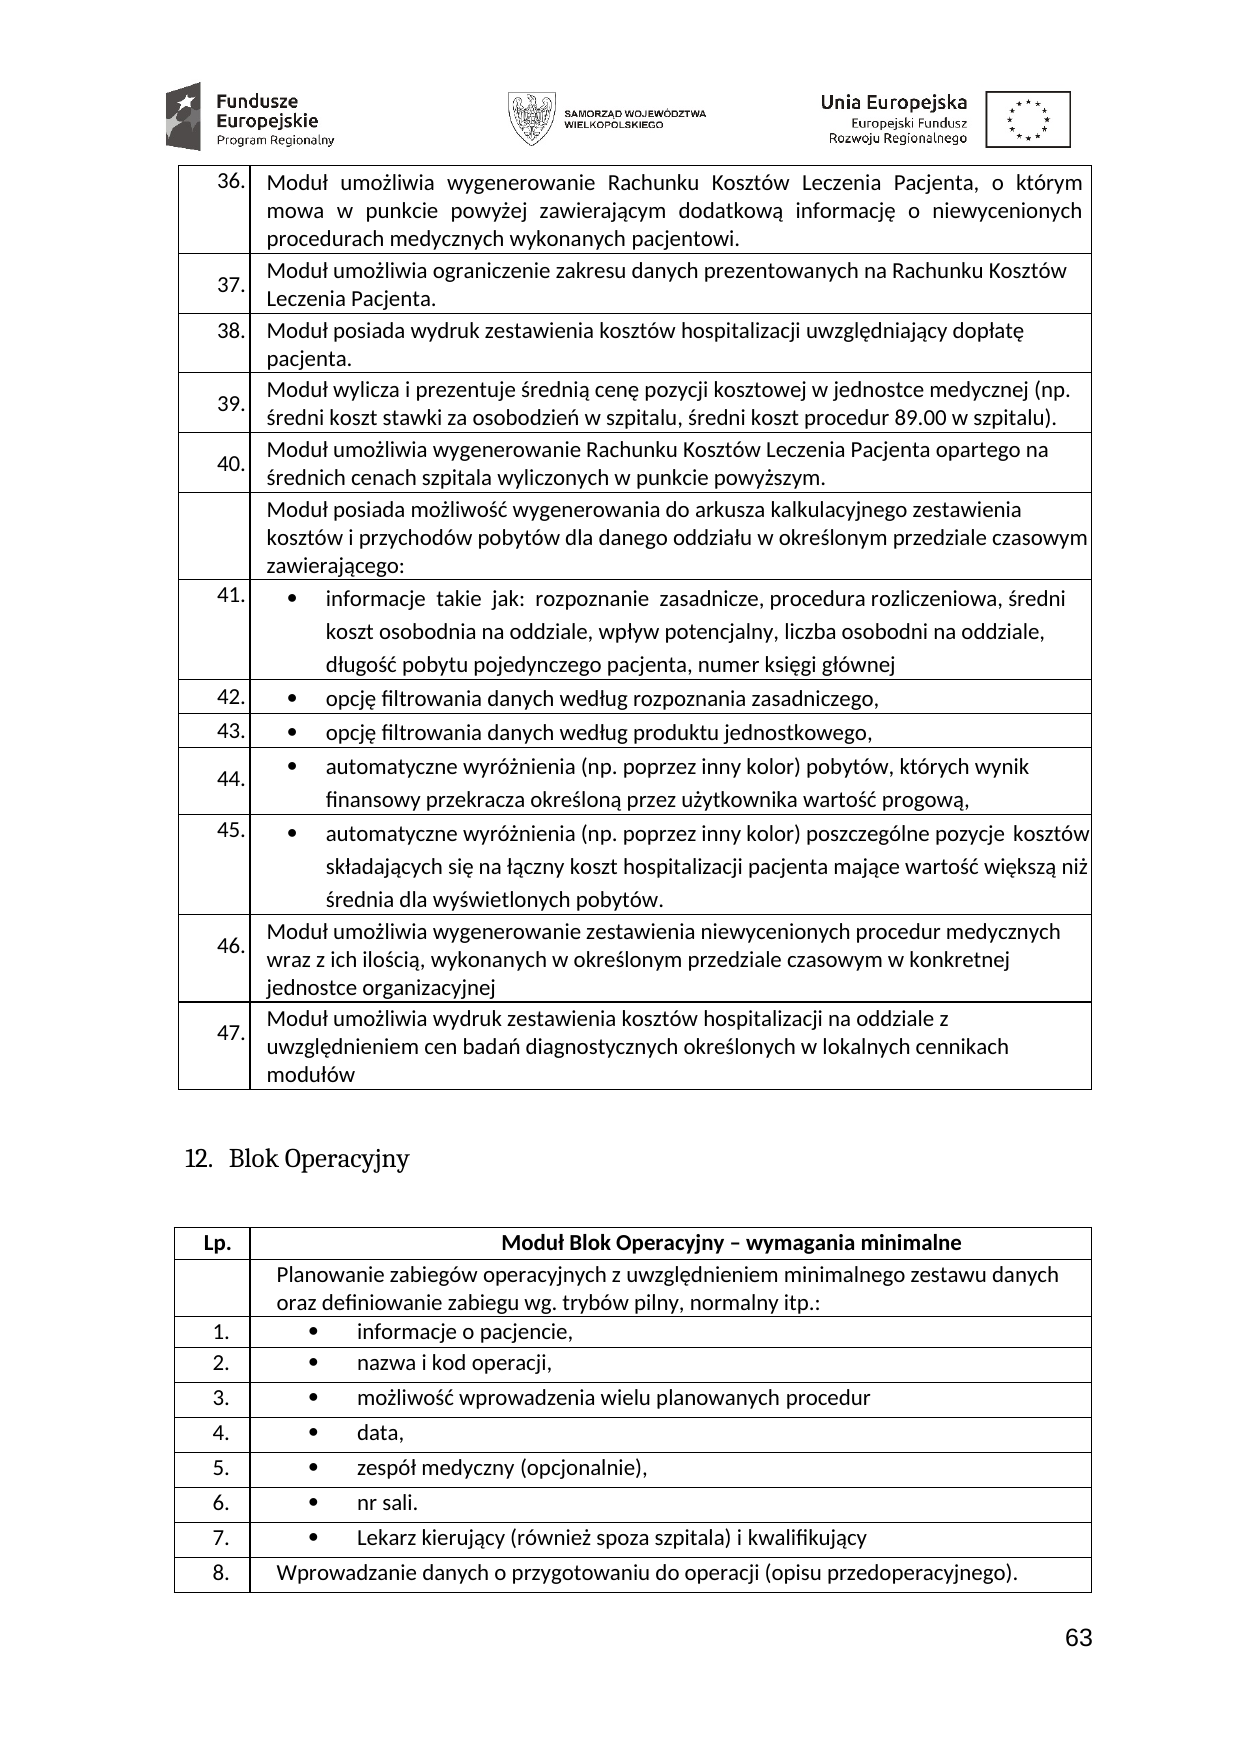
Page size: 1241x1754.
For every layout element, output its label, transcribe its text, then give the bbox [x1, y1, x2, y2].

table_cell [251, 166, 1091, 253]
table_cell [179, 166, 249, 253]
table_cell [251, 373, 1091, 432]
picture [147, 73, 1089, 165]
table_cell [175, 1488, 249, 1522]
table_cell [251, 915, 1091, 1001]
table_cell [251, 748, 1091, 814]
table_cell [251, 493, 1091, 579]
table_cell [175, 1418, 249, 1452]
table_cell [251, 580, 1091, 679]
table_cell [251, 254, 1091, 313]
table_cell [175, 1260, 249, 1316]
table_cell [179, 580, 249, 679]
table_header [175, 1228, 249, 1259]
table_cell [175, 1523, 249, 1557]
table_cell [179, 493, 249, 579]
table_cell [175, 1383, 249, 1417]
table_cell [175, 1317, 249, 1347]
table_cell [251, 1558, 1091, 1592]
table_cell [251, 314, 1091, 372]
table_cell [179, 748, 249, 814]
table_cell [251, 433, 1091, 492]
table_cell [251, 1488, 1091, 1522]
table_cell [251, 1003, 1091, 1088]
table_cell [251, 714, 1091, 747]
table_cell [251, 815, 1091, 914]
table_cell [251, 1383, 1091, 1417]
subtitle Blok Operacyjny [185, 1143, 1093, 1174]
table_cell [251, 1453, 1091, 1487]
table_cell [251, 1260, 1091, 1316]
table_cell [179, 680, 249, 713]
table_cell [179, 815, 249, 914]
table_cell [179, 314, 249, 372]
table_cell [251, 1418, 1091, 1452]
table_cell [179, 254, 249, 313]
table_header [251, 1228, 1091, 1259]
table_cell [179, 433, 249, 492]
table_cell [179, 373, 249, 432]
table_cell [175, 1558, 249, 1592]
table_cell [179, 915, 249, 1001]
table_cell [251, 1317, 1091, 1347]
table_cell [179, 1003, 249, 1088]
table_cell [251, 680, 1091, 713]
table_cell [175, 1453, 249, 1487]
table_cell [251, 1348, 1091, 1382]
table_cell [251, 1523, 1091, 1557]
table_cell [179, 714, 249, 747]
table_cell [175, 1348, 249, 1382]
